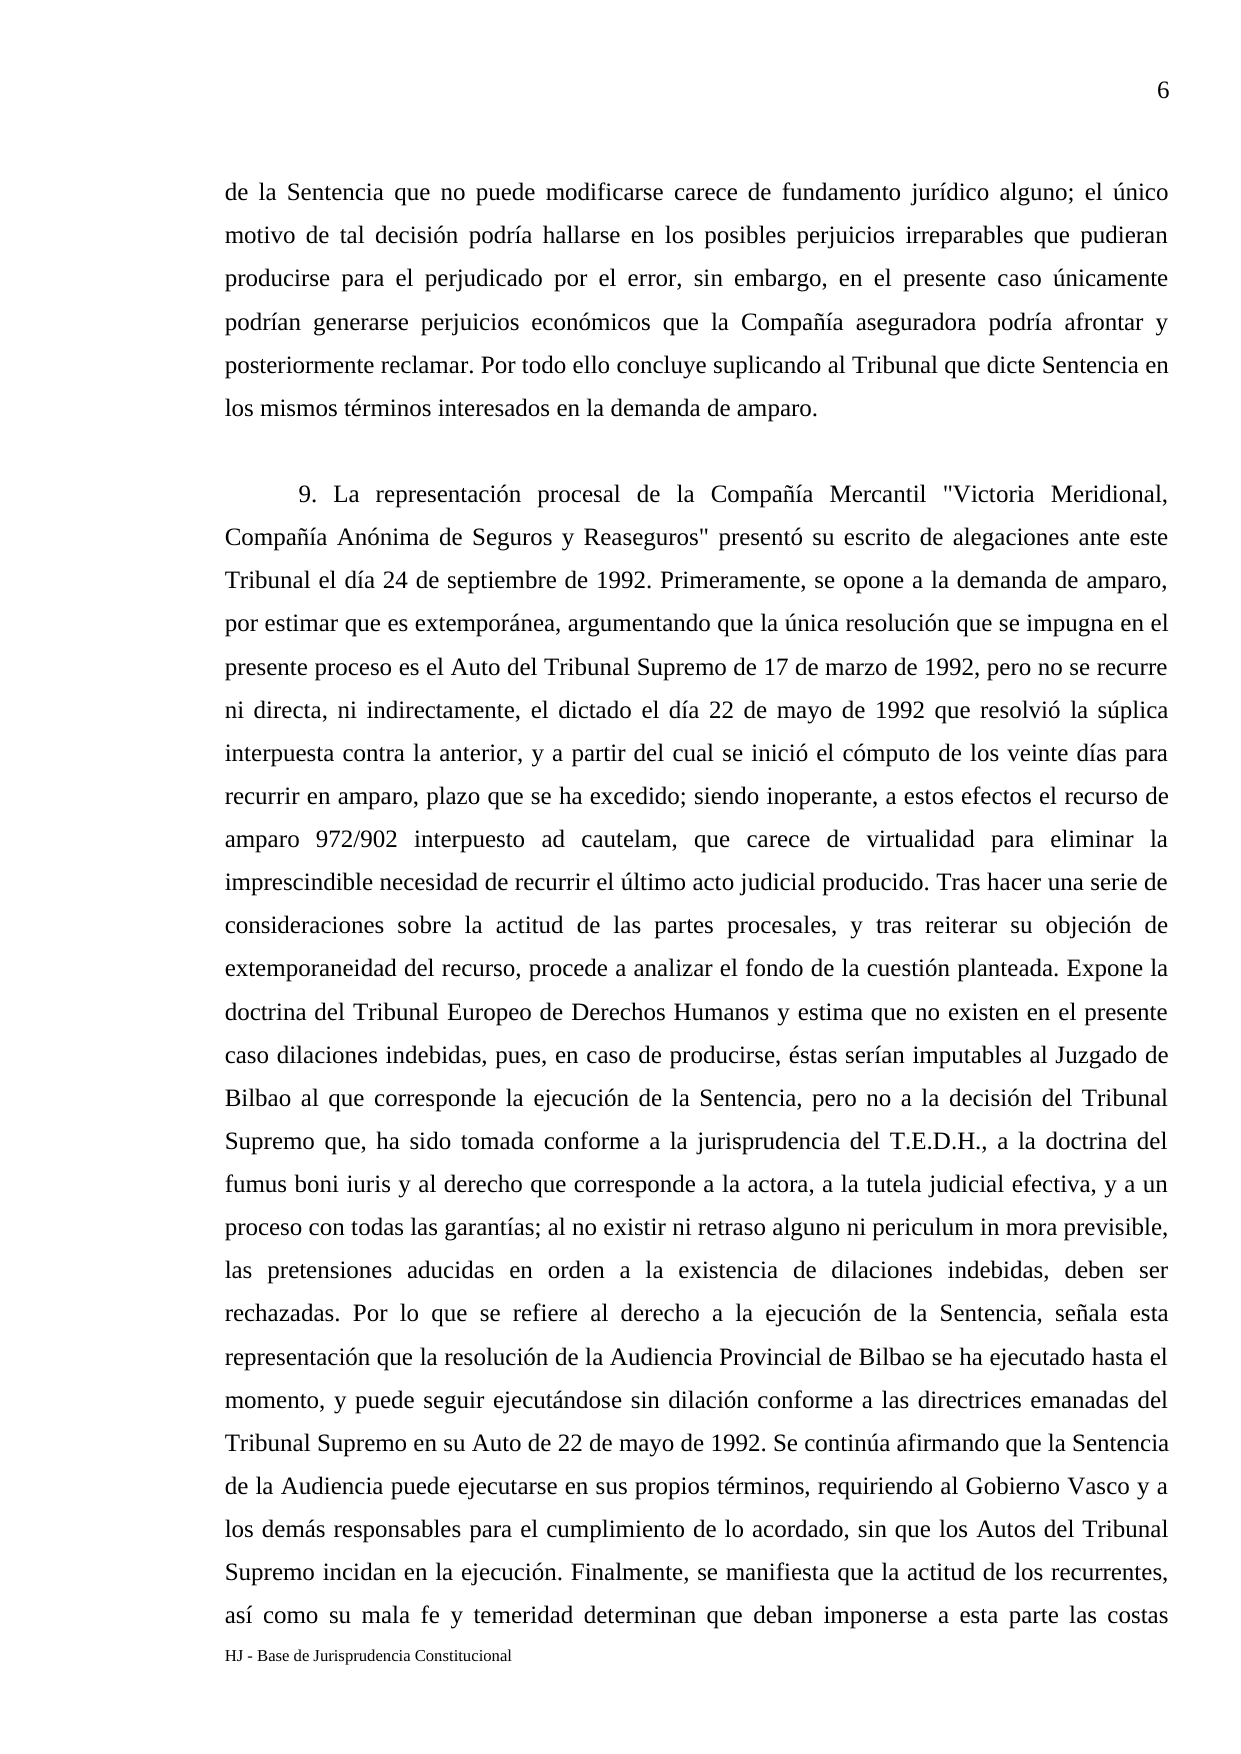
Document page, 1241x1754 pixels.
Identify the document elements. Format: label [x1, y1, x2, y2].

text [224, 177, 1169, 422]
text [224, 479, 1169, 1629]
